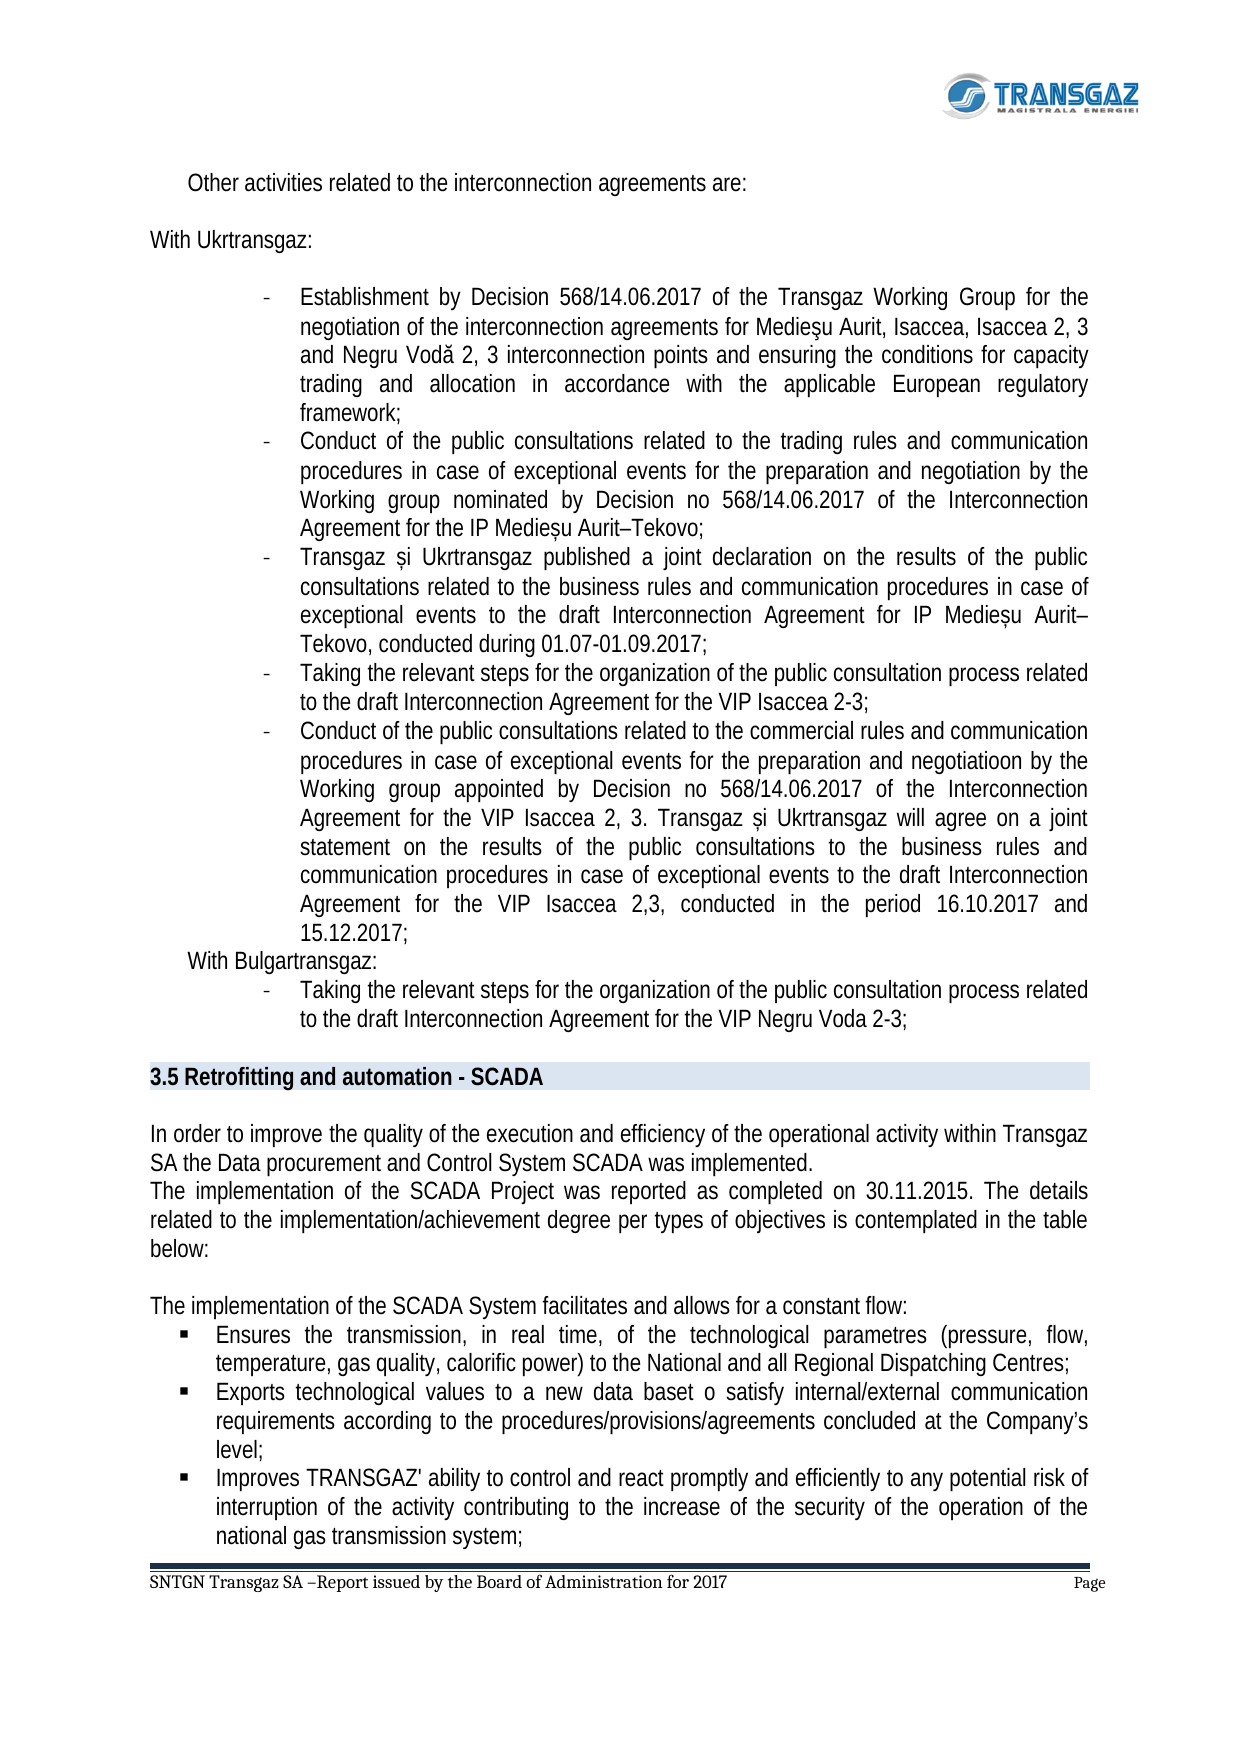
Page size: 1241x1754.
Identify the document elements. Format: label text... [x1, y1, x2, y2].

text Other activities related to the interconnection agreements are: [150, 167, 1090, 196]
list Conduct of the public consultations related to the commercial rules and communication procedures in case of exceptional events for the preparation and negotiatioon by the Working group appointed by Decision no 568/14.06.2017 of the Interconnection Agreement for the VIP Isaccea 2, 3. Transgaz și Ukrtransgaz will agree on a joint statement on the results of the public consultations to the business rules and communication procedures in case of exceptional events to the draft Interconnection Agreement for the VIP Isaccea 2,3, conducted in the period 16.10.2017 and 15.12.2017; [262, 716, 1090, 946]
list Exports technological values to a new data baset o satisfy internal/external communication requirements according to the procedures/provisions/agreements concluded at the Company’s level; [178, 1377, 1090, 1463]
list Conduct of the public consultations related to the trading rules and communication procedures in case of exceptional events for the preparation and negotiation by the Working group nominated by Decision no 568/14.06.2017 of the Interconnection Agreement for the IP Medieșu Aurit–Tekovo; [262, 426, 1090, 542]
text The implementation of the SCADA System facilitates and allows for a constant flow: [150, 1291, 1090, 1319]
text The implementation of the SCADA Project was reported as completed on 30.11.2015. The details related to the implementation/achievement degree per types of objectives is contemplated in the table below: [150, 1176, 1090, 1262]
text 3.5 Retrofitting and automation - SCADA [150, 1062, 1090, 1090]
picture [940, 60, 1142, 137]
list Taking the relevant steps for the organization of the public consultation process related to the draft Interconnection Agreement for the VIP Negru Voda 2-3; [262, 975, 1090, 1033]
text With Ukrtransgaz: [150, 225, 1090, 253]
text With Bulgartransgaz: [150, 946, 1090, 975]
list Ensures the transmission, in real time, of the technological parametres (pressure, flow, temperature, gas quality, calorific power) to the National and all Regional Dispatching Centres; [178, 1319, 1090, 1377]
list Transgaz și Ukrtransgaz published a joint declaration on the results of the public consultations related to the business rules and communication procedures in case of exceptional events to the draft Interconnection Agreement for IP Medieșu Aurit–Tekovo, conducted during 01.07-01.09.2017; [262, 542, 1090, 658]
text In order to improve the quality of the execution and efficiency of the operational activity within Transgaz SA the Data procurement and Control System SCADA was implemented. [150, 1119, 1090, 1176]
list Establishment by Decision 568/14.06.2017 of the Transgaz Working Group for the negotiation of the interconnection agreements for Medieşu Aurit, Isaccea, Isaccea 2, 3 and Negru Vodă 2, 3 interconnection points and ensuring the conditions for capacity trading and allocation in accordance with the applicable European regulatory framework; [262, 282, 1090, 426]
list Taking the relevant steps for the organization of the public consultation process related to the draft Interconnection Agreement for the VIP Isaccea 2-3; [262, 658, 1090, 716]
list Improves TRANSGAZ' ability to control and react promptly and efficiently to any potential risk of interruption of the activity contributing to the increase of the security of the operation of the national gas transmission system; [178, 1463, 1090, 1549]
